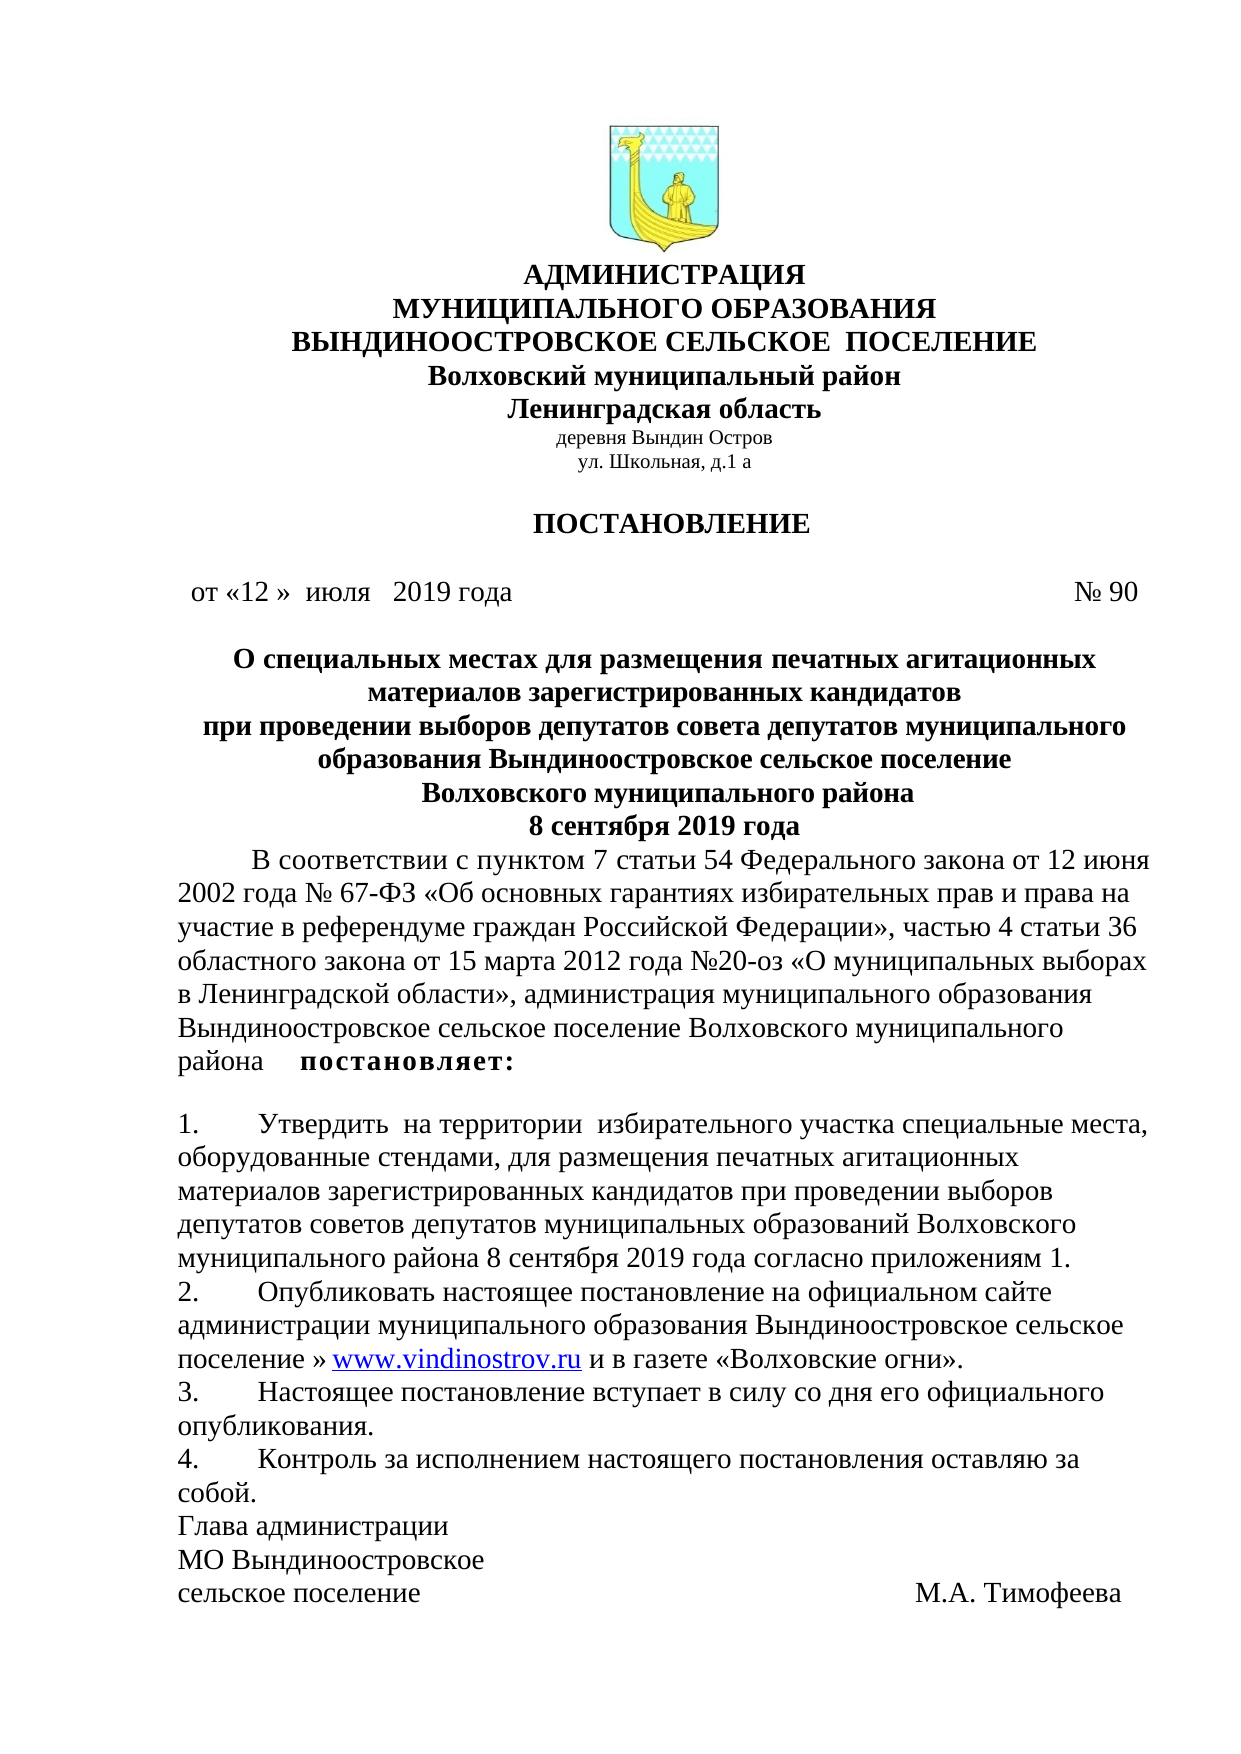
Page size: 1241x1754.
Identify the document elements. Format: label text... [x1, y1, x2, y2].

text от «12 » июля 2019 года № 90 [177, 574, 1152, 607]
text ул. Школьная, д.1 а [177, 449, 1152, 473]
text В соответствии с пунктом 7 статьи 54 Федерального закона от 12 июня 2002 года № 67-ФЗ «Об основных гарантиях избирательных прав и права на участие в референдуме граждан Российской Федерации», частью 4 статьи 36 областного закона от 15 марта 2012 года №20-оз «О муниципальных выборах в Ленинградской области», администрация муниципального образования Вындиноостровское сельское поселение Волховского муниципального района постановляет: [177, 842, 1152, 1077]
text Ленинградская область [177, 391, 1152, 425]
text 2. Опубликовать настоящее постановление на официальном сайте администрации муниципального образования Вындиноостровское сельское поселение » www.vindinostrov.ru и в газете «Волховские огни». [177, 1274, 1152, 1374]
text 8 сентября 2019 года [177, 808, 1152, 842]
text сельское поселение М.А. Тимофеева [177, 1576, 1152, 1609]
text Волховский муниципальный район [177, 358, 1152, 391]
text материалов зарегистрированных кандидатов [177, 674, 1152, 708]
text Волховского муниципального района [177, 775, 1152, 808]
text О специальных местах для размещения печатных агитационных [177, 641, 1152, 674]
text 1. Утвердить на территории избирательного участка специальные места, оборудованные стендами, для размещения печатных агитационных материалов зарегистрированных кандидатов при проведении выборов депутатов советов депутатов муниципальных образований Волховского муниципального района 8 сентября 2019 года согласно приложениям 1. [177, 1106, 1152, 1274]
text МУНИЦИПАЛЬНОГО ОБРАЗОВАНИЯ [177, 291, 1152, 324]
text ПОСТАНОВЛЕНИЕ [177, 507, 1152, 540]
text АДМИНИСТРАЦИЯ [177, 257, 1152, 291]
text деревня Вындин Остров [177, 425, 1152, 449]
text ВЫНДИНООСТРОВСКОЕ СЕЛЬСКОЕ ПОСЕЛЕНИЕ [177, 324, 1152, 358]
text МО Вындиноостровское [177, 1542, 1152, 1576]
picture [602, 118, 727, 258]
text при проведении выборов депутатов совета депутатов муниципального образования Вындиноостровское сельское поселение [177, 708, 1152, 775]
text 3. Настоящее постановление вступает в силу со дня его официального опубликования. [177, 1374, 1152, 1441]
text 4. Контроль за исполнением настоящего постановления оставляю за собой. [177, 1441, 1152, 1508]
text Глава администрации [177, 1508, 1152, 1542]
